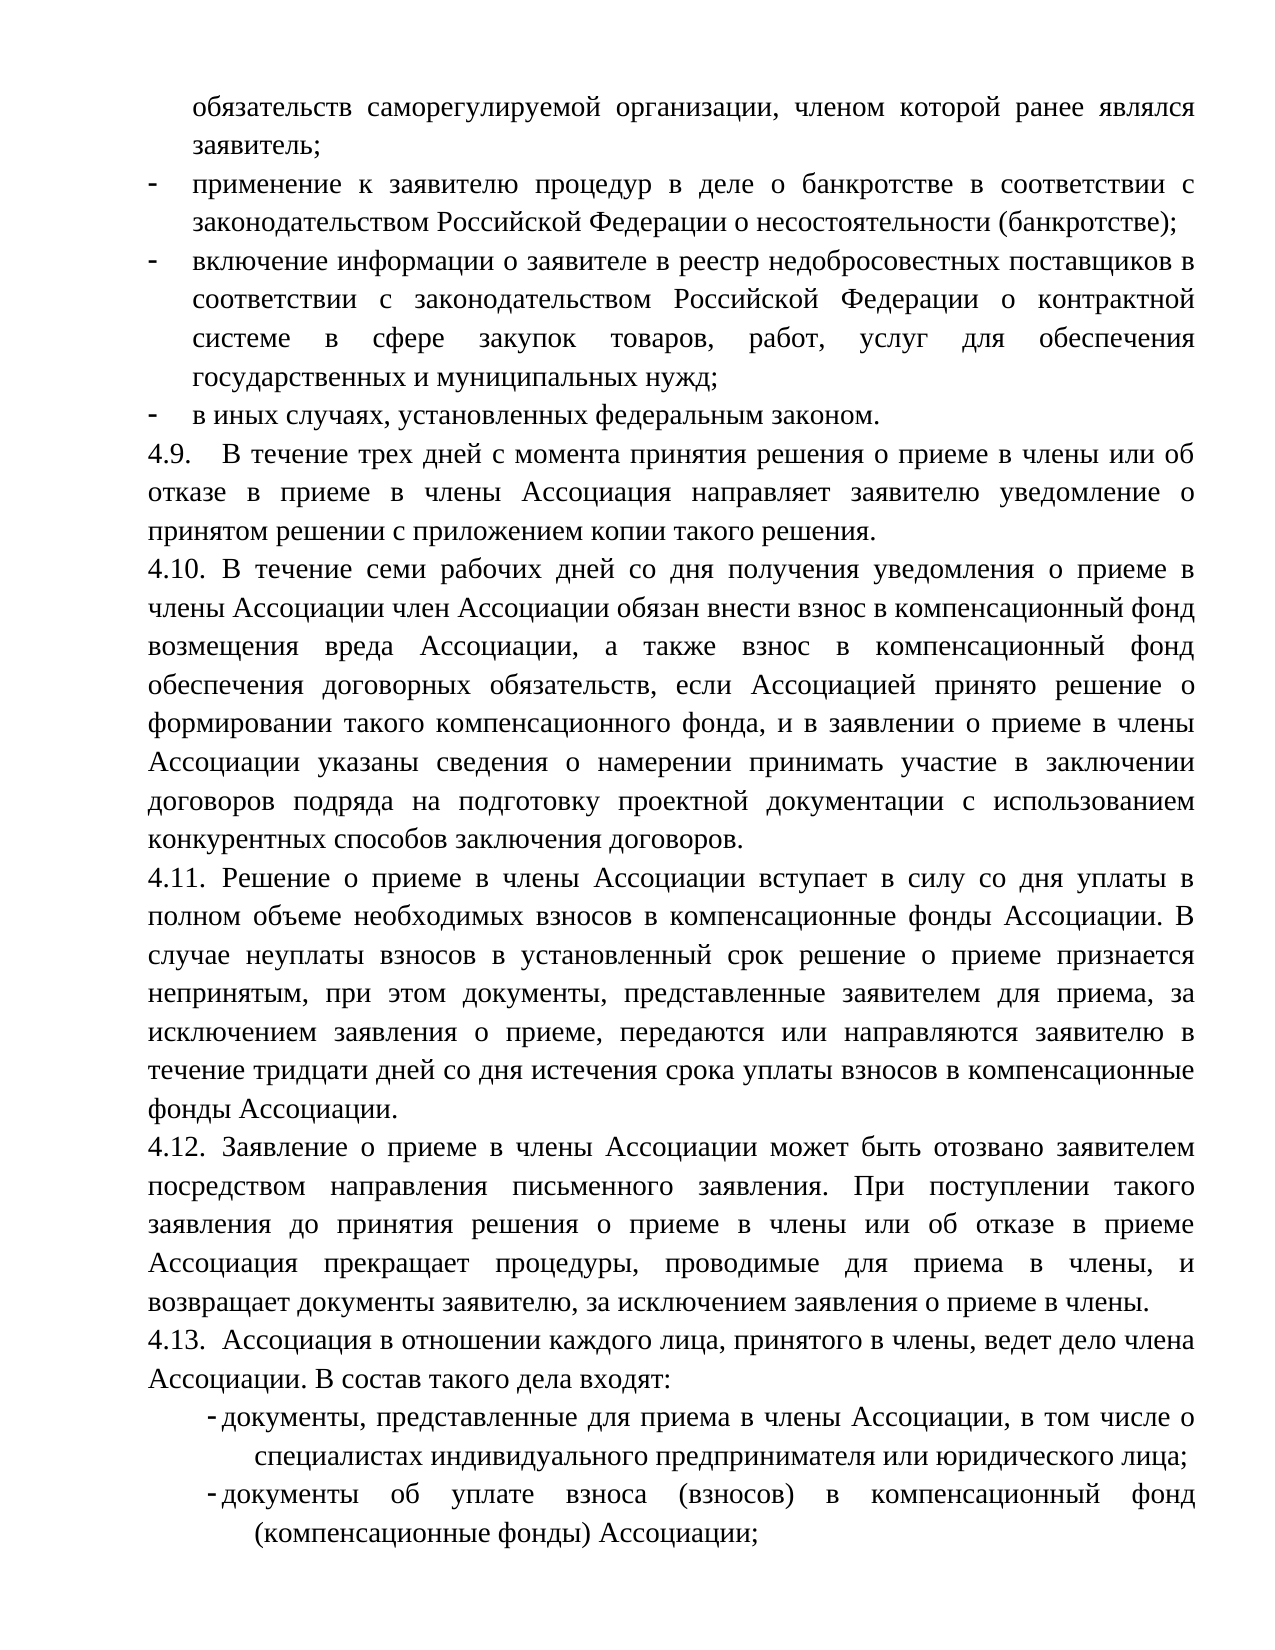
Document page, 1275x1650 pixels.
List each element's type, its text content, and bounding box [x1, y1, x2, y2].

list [148, 89, 1196, 161]
list документы, представленные для приема в члены Ассоциации, в том числе о специалистах индивидуального предпринимателя или юридического лица; [207, 1399, 1196, 1472]
list Решение о приеме в члены Ассоциации вступает в силу со дня уплаты в полном объеме необходимых взносов в компенсационные фонды Ассоциации. В случае неуплаты взносов в установленный срок решение о приеме признается непринятым, при этом документы, представленные заявителем для приема, за исключением заявления о приеме, передаются или направляются заявителю в течение тридцати дней со дня истечения срока уплаты взносов в компенсационные фонды Ассоциации. [148, 860, 1196, 1124]
list Ассоциация в отношении каждого лица, принятого в члены, ведет дело члена Ассоциации. В состав такого дела входят: [148, 1322, 1196, 1394]
list В течение трех дней с момента принятия решения о приеме в члены или об отказе в приеме в члены Ассоциация направляет заявителю уведомление о принятом решении с приложением копии такого решения. [148, 436, 1196, 546]
list включение информации о заявителе в реестр недобросовестных поставщиков в соответствии с законодательством Российской Федерации о контрактной системе в сфере закупок товаров, работ, услуг для обеспечения государственных и муниципальных нужд; [148, 243, 1196, 392]
list документы об уплате взноса (взносов) в компенсационный фонд (компенсационные фонды) Ассоциации; [207, 1477, 1196, 1549]
list В течение семи рабочих дней со дня получения уведомления о приеме в члены Ассоциации член Ассоциации обязан внести взнос в компенсационный фонд возмещения вреда Ассоциации, а также взнос в компенсационный фонд обеспечения договорных обязательств, если Ассоциацией принято решение о формировании такого компенсационного фонда, и в заявлении о приеме в члены Ассоциации указаны сведения о намерении принимать участие в заключении договоров подряда на подготовку проектной документации с использованием конкурентных способов заключения договоров. [148, 551, 1196, 855]
list в иных случаях, установленных федеральным законом. [148, 397, 1196, 431]
list Заявление о приеме в члены Ассоциации может быть отозвано заявителем посредством направления письменного заявления. При поступлении такого заявления до принятия решения о приеме в члены или об отказе в приеме Ассоциация прекращает процедуры, проводимые для приема в члены, и возвращает документы заявителю, за исключением заявления о приеме в члены. [148, 1129, 1196, 1317]
list применение к заявителю процедур в деле о банкротстве в соответствии с законодательством Российской Федерации о несостоятельности (банкротстве); [148, 166, 1196, 238]
